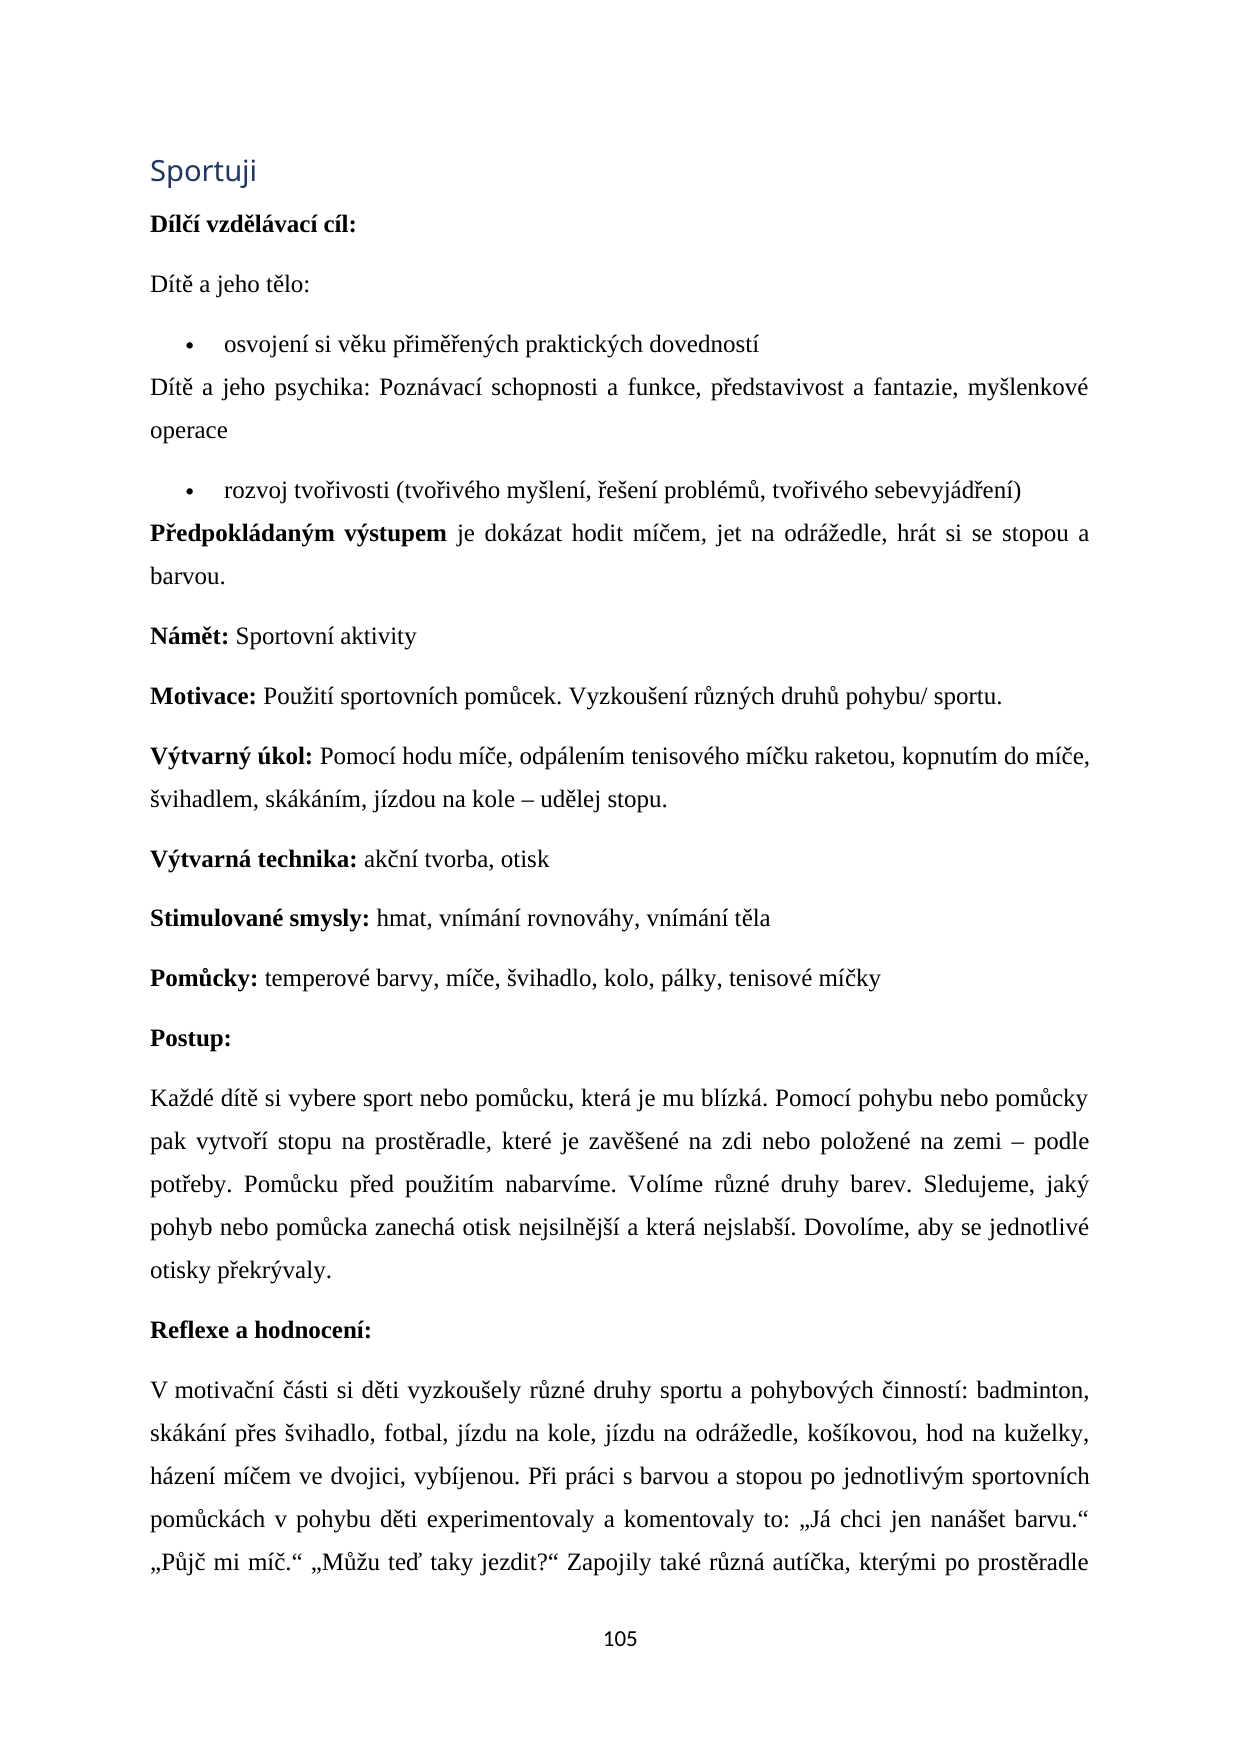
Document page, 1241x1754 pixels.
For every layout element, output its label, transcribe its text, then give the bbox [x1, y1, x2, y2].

text Dítě a jeho psychika: Poznávací schopnosti a funkce, představivost a fantazie, myšlenkové operace [150, 372, 1090, 444]
text Stimulované smysly: hmat, vnímání rovnováhy, vnímání těla [150, 903, 1090, 932]
text Postup: [150, 1023, 1090, 1052]
text Výtvarný úkol: Pomocí hodu míče, odpálením tenisového míčku raketou, kopnutím do míče, švihadlem, skákáním, jízdou na kole – udělej stopu. [150, 741, 1090, 813]
subtitle Sportuji [150, 150, 1090, 190]
text Každé dítě si vybere sport nebo pomůcku, která je mu blízká. Pomocí pohybu nebo pomůcky pak vytvoří stopu na prostěradle, které je zavěšené na zdi nebo položené na zemi – podle potřeby. Pomůcku před použitím nabarvíme. Volíme různé druhy barev. Sledujeme, jaký pohyb nebo pomůcka zanechá otisk nejsilnější a která nejslabší. Dovolíme, aby se jednotlivé otisky překrývaly. [150, 1083, 1090, 1284]
text Námět: Sportovní aktivity [150, 621, 1090, 650]
text Výtvarná technika: akční tvorba, otisk [150, 844, 1090, 872]
text Dílčí vzdělávací cíl: [150, 209, 1090, 238]
list rozvoj tvořivosti (tvořivého myšlení, řešení problémů, tvořivého sebevyjádření) [186, 475, 1090, 504]
text Pomůcky: temperové barvy, míče, švihadlo, kolo, pálky, tenisové míčky [150, 963, 1090, 992]
text Motivace: Použití sportovních pomůcek. Vyzkoušení různých druhů pohybu/ sportu. [150, 681, 1090, 710]
text Reflexe a hodnocení: [150, 1315, 1090, 1344]
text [150, 1375, 1090, 1576]
list osvojení si věku přiměřených praktických dovedností [186, 329, 1090, 358]
text Předpokládaným výstupem je dokázat hodit míčem, jet na odrážedle, hrát si se stopou a barvou. [150, 518, 1090, 590]
text Dítě a jeho tělo: [150, 269, 1090, 298]
